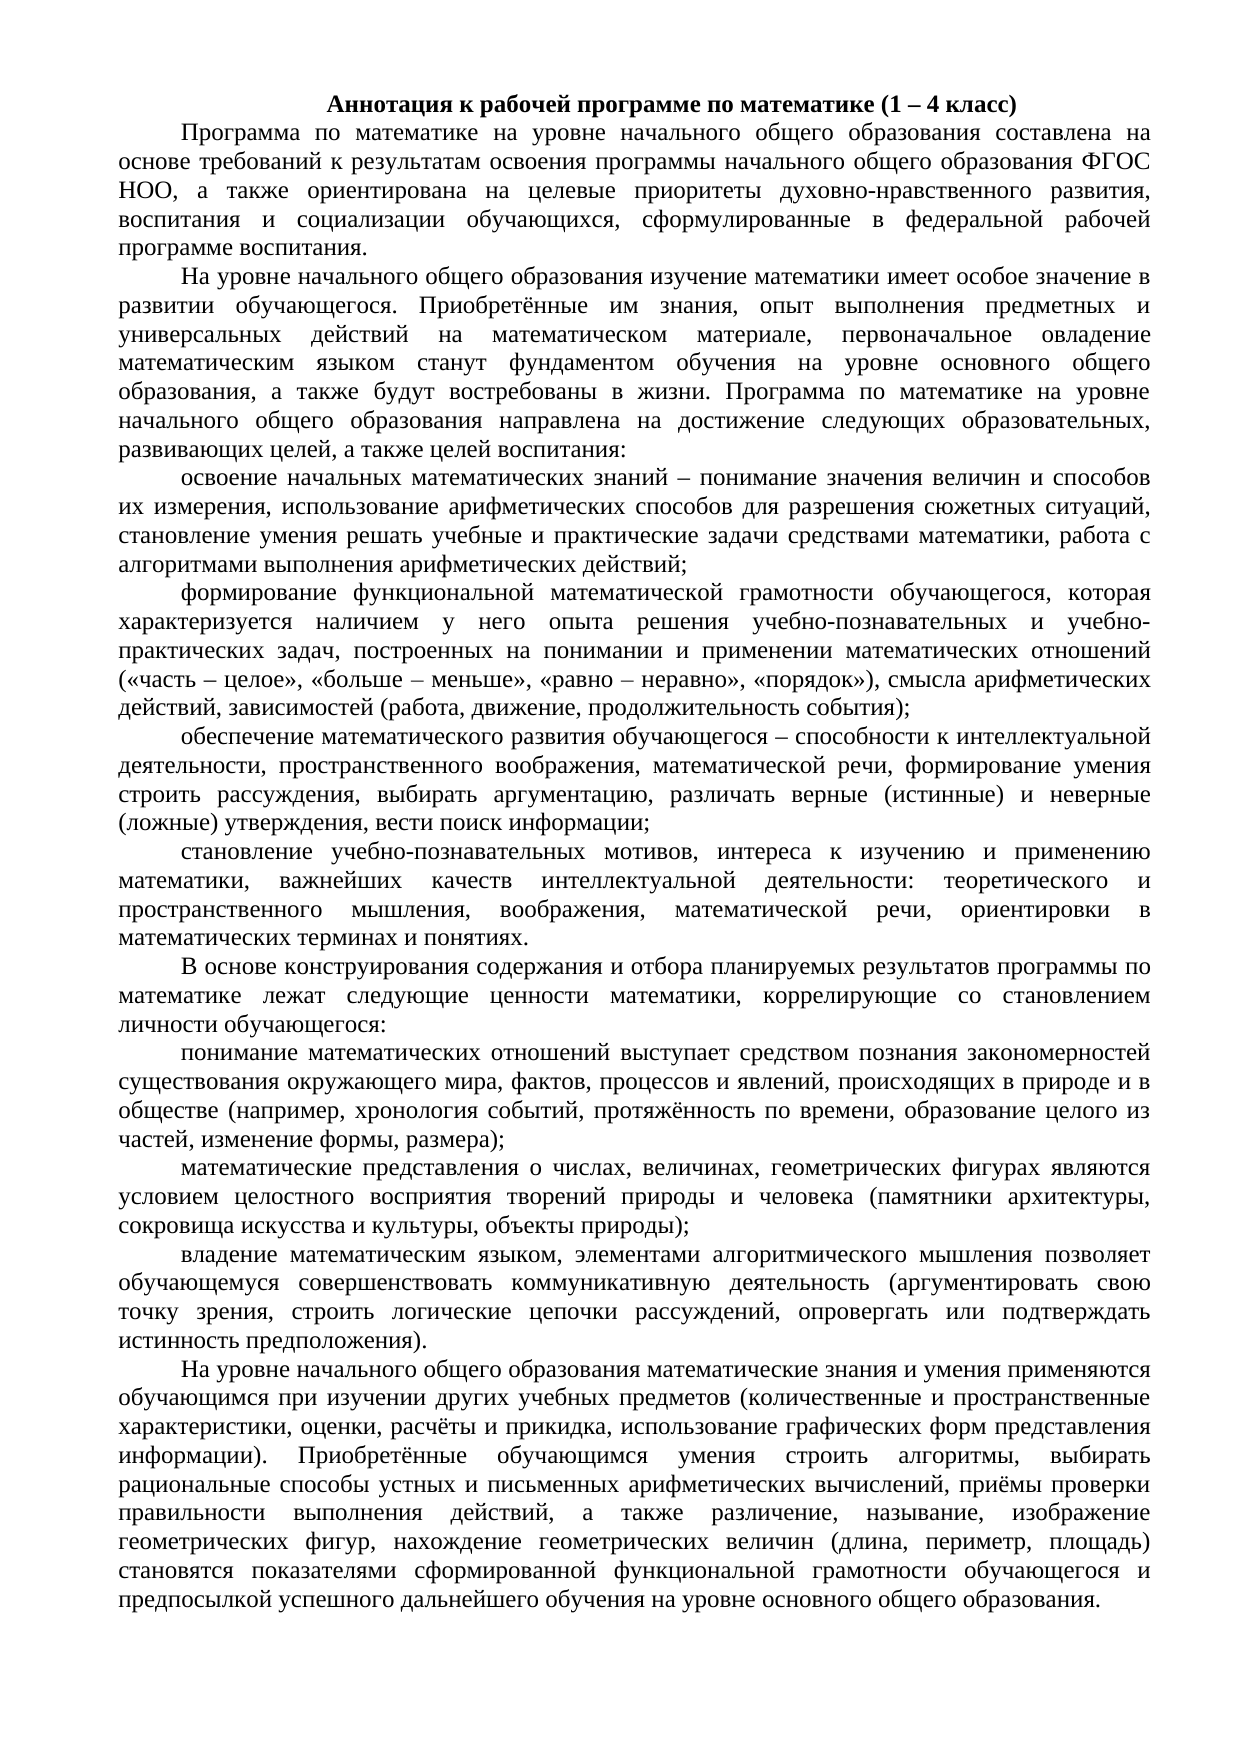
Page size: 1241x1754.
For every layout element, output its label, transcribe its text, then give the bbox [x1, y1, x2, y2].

text понимание математических отношений выступает средством познания закономерностей существования окружающего мира, фактов, процессов и явлений, происходящих в природе и в обществе (например, хронология событий, протяжённость по времени, образование целого из частей, изменение формы, размера); [118, 1037, 1152, 1152]
text освоение начальных математических знаний – понимание значения величин и способов их измерения, использование арифметических способов для разрешения сюжетных ситуаций, становление умения решать учебные и практические задачи средствами математики, работа с алгоритмами выполнения арифметических действий; [118, 462, 1152, 577]
text Программа по математике на уровне начального общего образования составлена на основе требований к результатам освоения программы начального общего образования ФГОС НОО, а также ориентирована на целевые приоритеты духовно-нравственного развития, воспитания и социализации обучающихся, сформулированные в федеральной рабочей программе воспитания. [118, 117, 1152, 261]
text На уровне начального общего образования изучение математики имеет особое значение в развитии обучающегося. Приобретённые им знания, опыт выполнения предметных и универсальных действий на математическом материале, первоначальное овладение математическим языком станут фундаментом обучения на уровне основного общего образования, а также будут востребованы в жизни. Программа по математике на уровне начального общего образования направлена на достижение следующих образовательных, развивающих целей, а также целей воспитания: [118, 261, 1152, 462]
text формирование функциональной математической грамотности обучающегося, которая характеризуется наличием у него опыта решения учебно-познавательных и учебно-практических задач, построенных на понимании и применении математических отношений («часть – целое», «больше – меньше», «равно – неравно», «порядок»), смысла арифметических действий, зависимостей (работа, движение, продолжительность события); [118, 577, 1152, 721]
text В основе конструирования содержания и отбора планируемых результатов программы по математике лежат следующие ценности математики, коррелирующие со становлением личности обучающегося: [118, 951, 1152, 1037]
text владение математическим языком, элементами алгоритмического мышления позволяет обучающемуся совершенствовать коммуникативную деятельность (аргументировать свою точку зрения, строить логические цепочки рассуждений, опровергать или подтверждать истинность предположения). [118, 1239, 1152, 1354]
text становление учебно-познавательных мотивов, интереса к изучению и применению математики, важнейших качеств интеллектуальной деятельности: теоретического и пространственного мышления, воображения, математической речи, ориентировки в математических терминах и понятиях. [118, 836, 1152, 951]
text Аннотация к рабочей программе по математике (1 – 4 класс) [118, 89, 1152, 117]
text математические представления о числах, величинах, геометрических фигурах являются условием целостного восприятия творений природы и человека (памятники архитектуры, сокровища искусства и культуры, объекты природы); [118, 1152, 1152, 1239]
text обеспечение математического развития обучающегося – способности к интеллектуальной деятельности, пространственного воображения, математической речи, формирование умения строить рассуждения, выбирать аргументацию, различать верные (истинные) и неверные (ложные) утверждения, вести поиск информации; [118, 721, 1152, 836]
text На уровне начального общего образования математические знания и умения применяются обучающимся при изучении других учебных предметов (количественные и пространственные характеристики, оценки, расчёты и прикидка, использование графических форм представления информации). Приобретённые обучающимся умения строить алгоритмы, выбирать рациональные способы устных и письменных арифметических вычислений, приёмы проверки правильности выполнения действий, а также различение, называние, изображение геометрических фигур, нахождение геометрических величин (длина, периметр, площадь) становятся показателями сформированной функциональной грамотности обучающегося и предпосылкой успешного дальнейшего обучения на уровне основного общего образования. [118, 1354, 1152, 1612]
